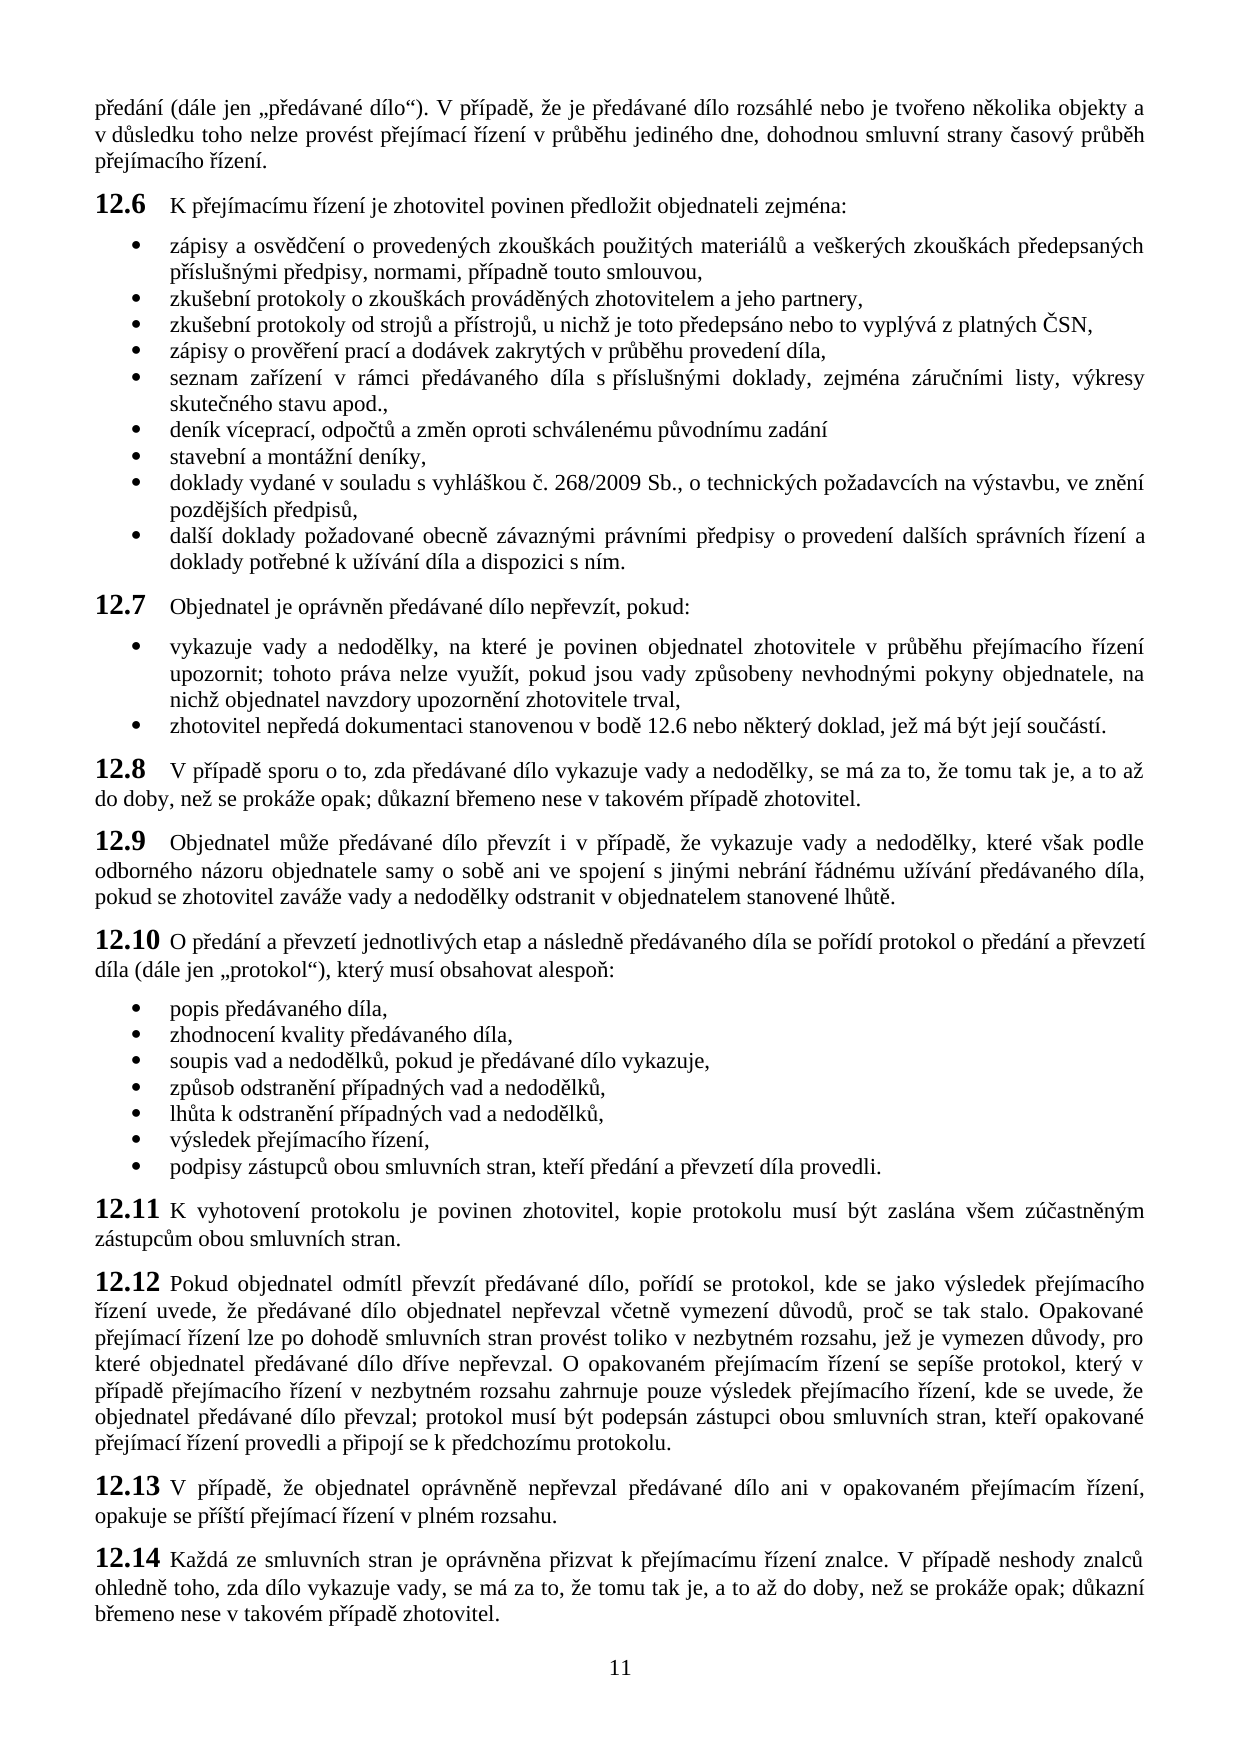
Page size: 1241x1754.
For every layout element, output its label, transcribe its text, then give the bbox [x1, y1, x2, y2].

list zkušební protokoly o zkouškách prováděných zhotovitelem a jeho partnery, [132, 285, 1146, 311]
subtitle Každá ze smluvních stran je oprávněna přizvat k přejímacímu řízení znalce. V případě neshody znalců ohledně toho, zda dílo vykazuje vady, se má za to, že tomu tak je, a to až do doby, než se prokáže opak; důkazní břemeno nese v takovém případě zhotovitel. [94, 1541, 1146, 1627]
list doklady vydané v souladu s vyhláškou č. 268/2009 Sb., o technických požadavcích na výstavbu, ve znění pozdějších předpisů, [132, 469, 1146, 522]
list zhotovitel nepředá dokumentaci stanovenou v bodě 12.6 nebo některý doklad, jež má být její součástí. [132, 712, 1146, 739]
subtitle K přejímacímu řízení je zhotovitel povinen předložit objednateli zejména: [94, 186, 1146, 219]
list popis předávaného díla, [132, 995, 1146, 1021]
list lhůta k odstranění případných vad a nedodělků, [132, 1100, 1146, 1126]
list výsledek přejímacího řízení, [132, 1126, 1146, 1153]
list zkušební protokoly od strojů a přístrojů, u nichž je toto předepsáno nebo to vyplývá z platných ČSN, [132, 311, 1146, 337]
list seznam zařízení v rámci předávaného díla s příslušnými doklady, zejména záručními listy, výkresy skutečného stavu apod., [132, 364, 1146, 417]
list zápisy a osvědčení o provedených zkouškách použitých materiálů a veškerých zkouškách předepsaných příslušnými předpisy, normami, případně touto smlouvou, [132, 232, 1146, 285]
subtitle Objednatel je oprávněn předávané dílo nepřevzít, pokud: [94, 587, 1146, 621]
subtitle K vyhotovení protokolu je povinen zhotovitel, kopie protokolu musí být zaslána všem zúčastněným zástupcům obou smluvních stran. [94, 1192, 1146, 1252]
subtitle V případě, že objednatel oprávněně nepřevzal předávané dílo ani v opakovaném přejímacím řízení, opakuje se příští přejímací řízení v plném rozsahu. [94, 1468, 1146, 1528]
list deník víceprací, odpočtů a změn oproti schválenému původnímu zadání [132, 417, 1146, 443]
subtitle Objednatel může předávané dílo převzít i v případě, že vykazuje vady a nedodělky, které však podle odborného názoru objednatele samy o sobě ani ve spojení s jinými nebrání řádnému užívání předávaného díla, pokud se zhotovitel zaváže vady a nedodělky odstranit v objednatelem stanovené lhůtě. [94, 823, 1146, 910]
list stavební a montážní deníky, [132, 443, 1146, 469]
subtitle O předání a převzetí jednotlivých etap a následně předávaného díla se pořídí protokol o předání a převzetí díla (dále jen „protokol“), který musí obsahovat alespoň: [94, 922, 1146, 982]
list podpisy zástupců obou smluvních stran, kteří předání a převzetí díla provedli. [132, 1153, 1146, 1179]
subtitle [94, 94, 1146, 173]
list vykazuje vady a nedodělky, na které je povinen objednatel zhotovitele v průběhu přejímacího řízení upozornit; tohoto práva nelze využít, pokud jsou vady způsobeny nevhodnými pokyny objednatele, na nichž objednatel navzdory upozornění zhotovitele trval, [132, 633, 1146, 712]
list způsob odstranění případných vad a nedodělků, [132, 1074, 1146, 1100]
list zápisy o prověření prací a dodávek zakrytých v průběhu provedení díla, [132, 337, 1146, 364]
list soupis vad a nedodělků, pokud je předávané dílo vykazuje, [132, 1047, 1146, 1074]
list další doklady požadované obecně závaznými právními předpisy o provedení dalších správních řízení a doklady potřebné k užívání díla a dispozici s ním. [132, 522, 1146, 575]
subtitle Pokud objednatel odmítl převzít předávané dílo, pořídí se protokol, kde se jako výsledek přejímacího řízení uvede, že předávané dílo objednatel nepřevzal včetně vymezení důvodů, proč se tak stalo. Opakované přejímací řízení lze po dohodě smluvních stran provést toliko v nezbytném rozsahu, jež je vymezen důvody, pro které objednatel předávané dílo dříve nepřevzal. O opakovaném přejímacím řízení se sepíše protokol, který v případě přejímacího řízení v nezbytném rozsahu zahrnuje pouze výsledek přejímacího řízení, kde se uvede, že objednatel předávané dílo převzal; protokol musí být podepsán zástupci obou smluvních stran, kteří opakované přejímací řízení provedli a připojí se k předchozímu protokolu. [94, 1264, 1146, 1456]
subtitle V případě sporu o to, zda předávané dílo vykazuje vady a nedodělky, se má za to, že tomu tak je, a to až do doby, než se prokáže opak; důkazní břemeno nese v takovém případě zhotovitel. [94, 751, 1146, 811]
list zhodnocení kvality předávaného díla, [132, 1021, 1146, 1047]
